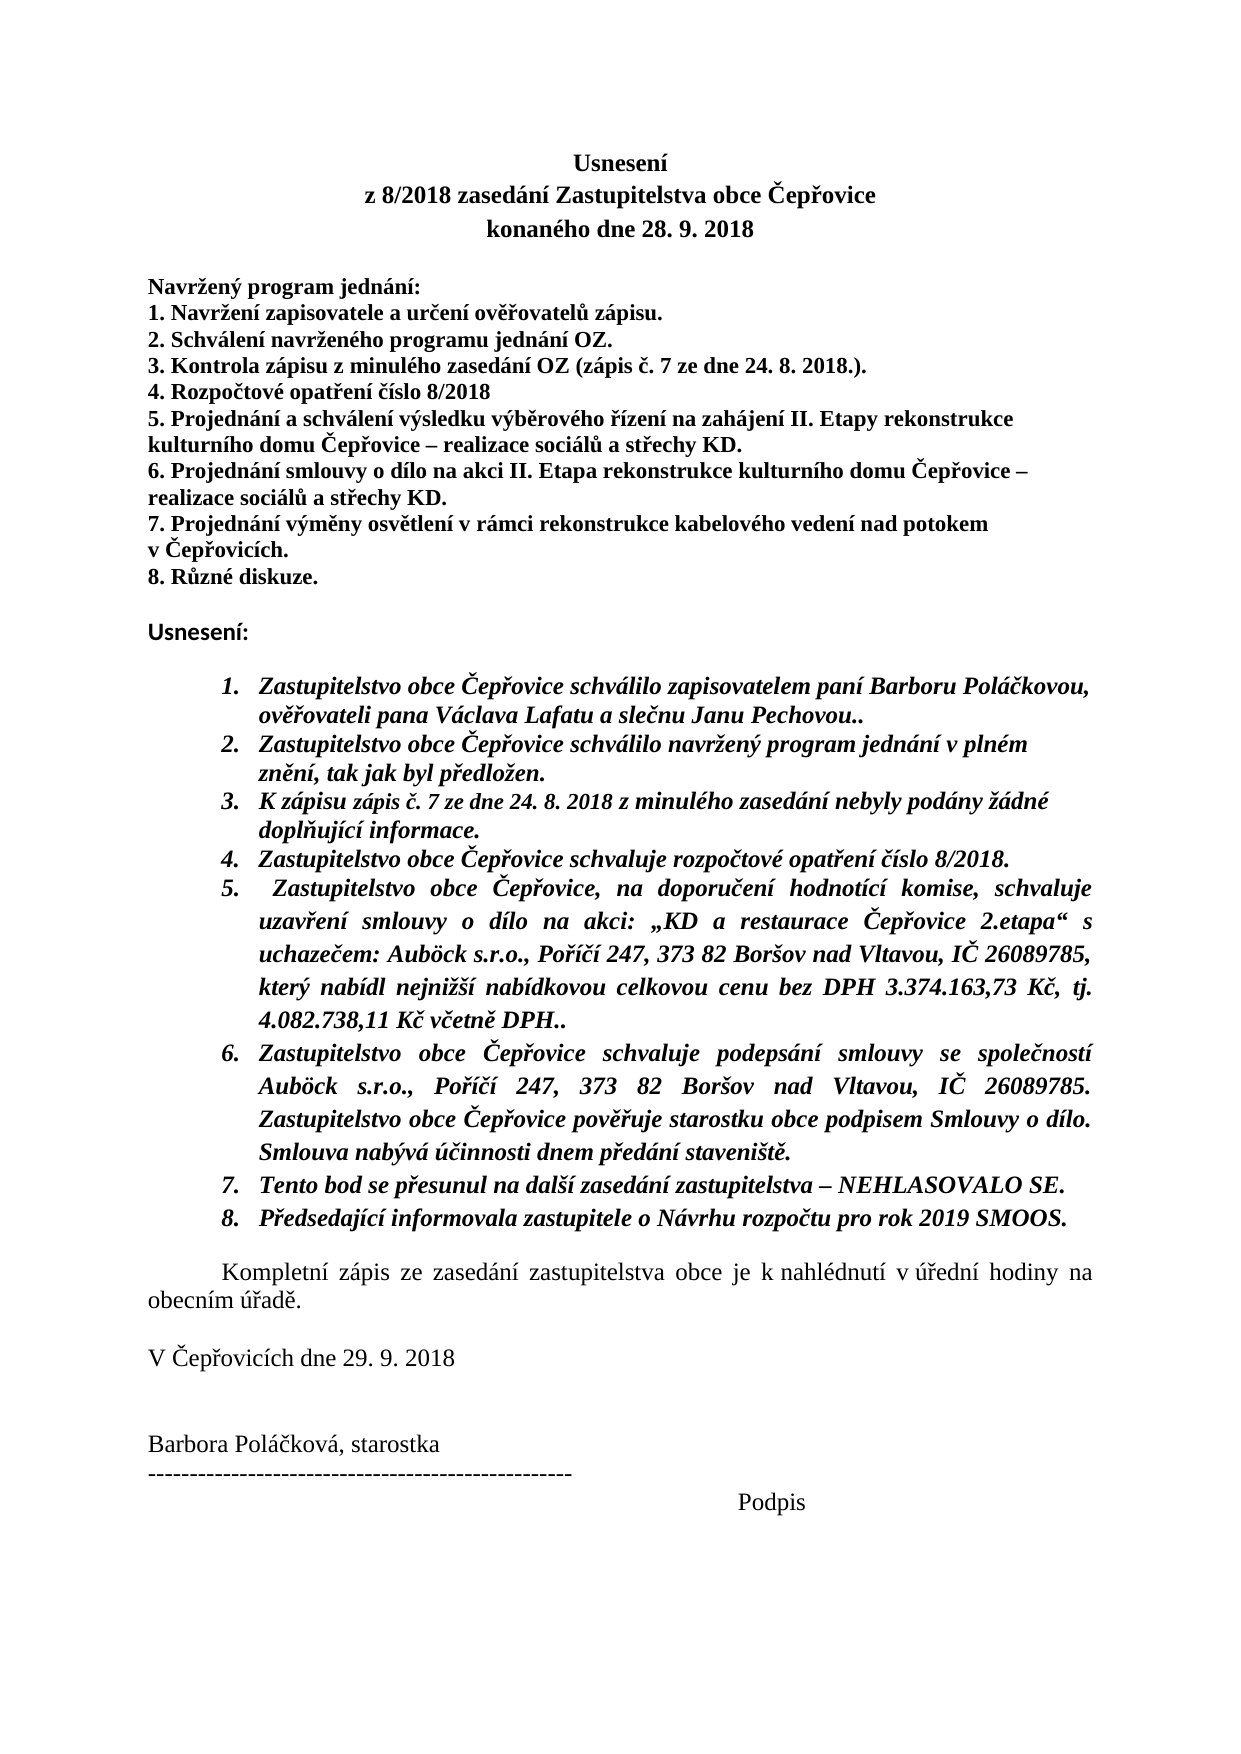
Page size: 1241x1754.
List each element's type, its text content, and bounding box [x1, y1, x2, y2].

text konaného dne 28. 9. 2018 [148, 214, 1093, 242]
text 8. Různé diskuze. [148, 563, 1093, 589]
text Kompletní zápis ze zasedání zastupitelstva obce je k nahlédnutí v úřední hodiny na obecním úřadě. [148, 1257, 1093, 1314]
text Usnesení: [148, 616, 1093, 646]
text Podpis [148, 1487, 1093, 1516]
list Předsedající informovala zastupitele o Návrhu rozpočtu pro rok 2019 SMOOS. [221, 1203, 1093, 1232]
text z 8/2018 zasedání Zastupitelstva obce Čepřovice [148, 181, 1093, 209]
text Navržený program jednání: [148, 273, 1093, 299]
text 1. Navržení zapisovatele a určení ověřovatelů zápisu. [148, 299, 1093, 326]
text Barbora Poláčková, starostka --------------------------------------------------- [148, 1429, 1093, 1487]
list K zápisu zápis č. 7 ze dne 24. 8. 2018 z minulého zasedání nebyly podány žádné doplňující informace. [221, 786, 1093, 844]
list Zastupitelstvo obce Čepřovice schválilo navržený program jednání v plném znění, tak jak byl předložen. [221, 729, 1093, 786]
text 6. Projednání smlouvy o dílo na akci II. Etapa rekonstrukce kulturního domu Čepřovice – realizace sociálů a střechy KD. [148, 457, 1093, 510]
text 4. Rozpočtové opatření číslo 8/2018 [148, 378, 1093, 405]
list Zastupitelstvo obce Čepřovice schvaluje rozpočtové opatření číslo 8/2018. [221, 844, 1093, 873]
text 3. Kontrola zápisu z minulého zasedání OZ (zápis č. 7 ze dne 24. 8. 2018.). [148, 352, 1093, 378]
list Tento bod se přesunul na další zasedání zastupitelstva – NEHLASOVALO SE. [221, 1170, 1093, 1199]
text 7. Projednání výměny osvětlení v rámci rekonstrukce kabelového vedení nad potokem v Čepřovicích. [148, 510, 1093, 563]
text 5. Projednání a schválení výsledku výběrového řízení na zahájení II. Etapy rekonstrukce kulturního domu Čepřovice – realizace sociálů a střechy KD. [148, 405, 1093, 457]
list Zastupitelstvo obce Čepřovice schválilo zapisovatelem paní Barboru Poláčkovou, ověřovateli pana Václava Lafatu a slečnu Janu Pechovou.. [221, 671, 1093, 729]
text V Čepřovicích dne 29. 9. 2018 [148, 1343, 1093, 1372]
list Zastupitelstvo obce Čepřovice schvaluje podepsání smlouvy se společností Auböck s.r.o., Poříčí 247, 373 82 Boršov nad Vltavou, IČ 26089785. Zastupitelstvo obce Čepřovice pověřuje starostku obce podpisem Smlouvy o dílo. Smlouva nabývá účinnosti dnem předání staveniště. [221, 1038, 1093, 1166]
list Zastupitelstvo obce Čepřovice, na doporučení hodnotící komise, schvaluje uzavření smlouvy o dílo na akci: „KD a restaurace Čepřovice 2.etapa“ s uchazečem: Auböck s.r.o., Poříčí 247, 373 82 Boršov nad Vltavou, IČ 26089785, který nabídl nejnižší nabídkovou celkovou cenu bez DPH 3.374.163,73 Kč, tj. 4.082.738,11 Kč včetně DPH.. [221, 873, 1093, 1033]
text 2. Schválení navrženého programu jednání OZ. [148, 326, 1093, 352]
text Usnesení [148, 148, 1093, 176]
